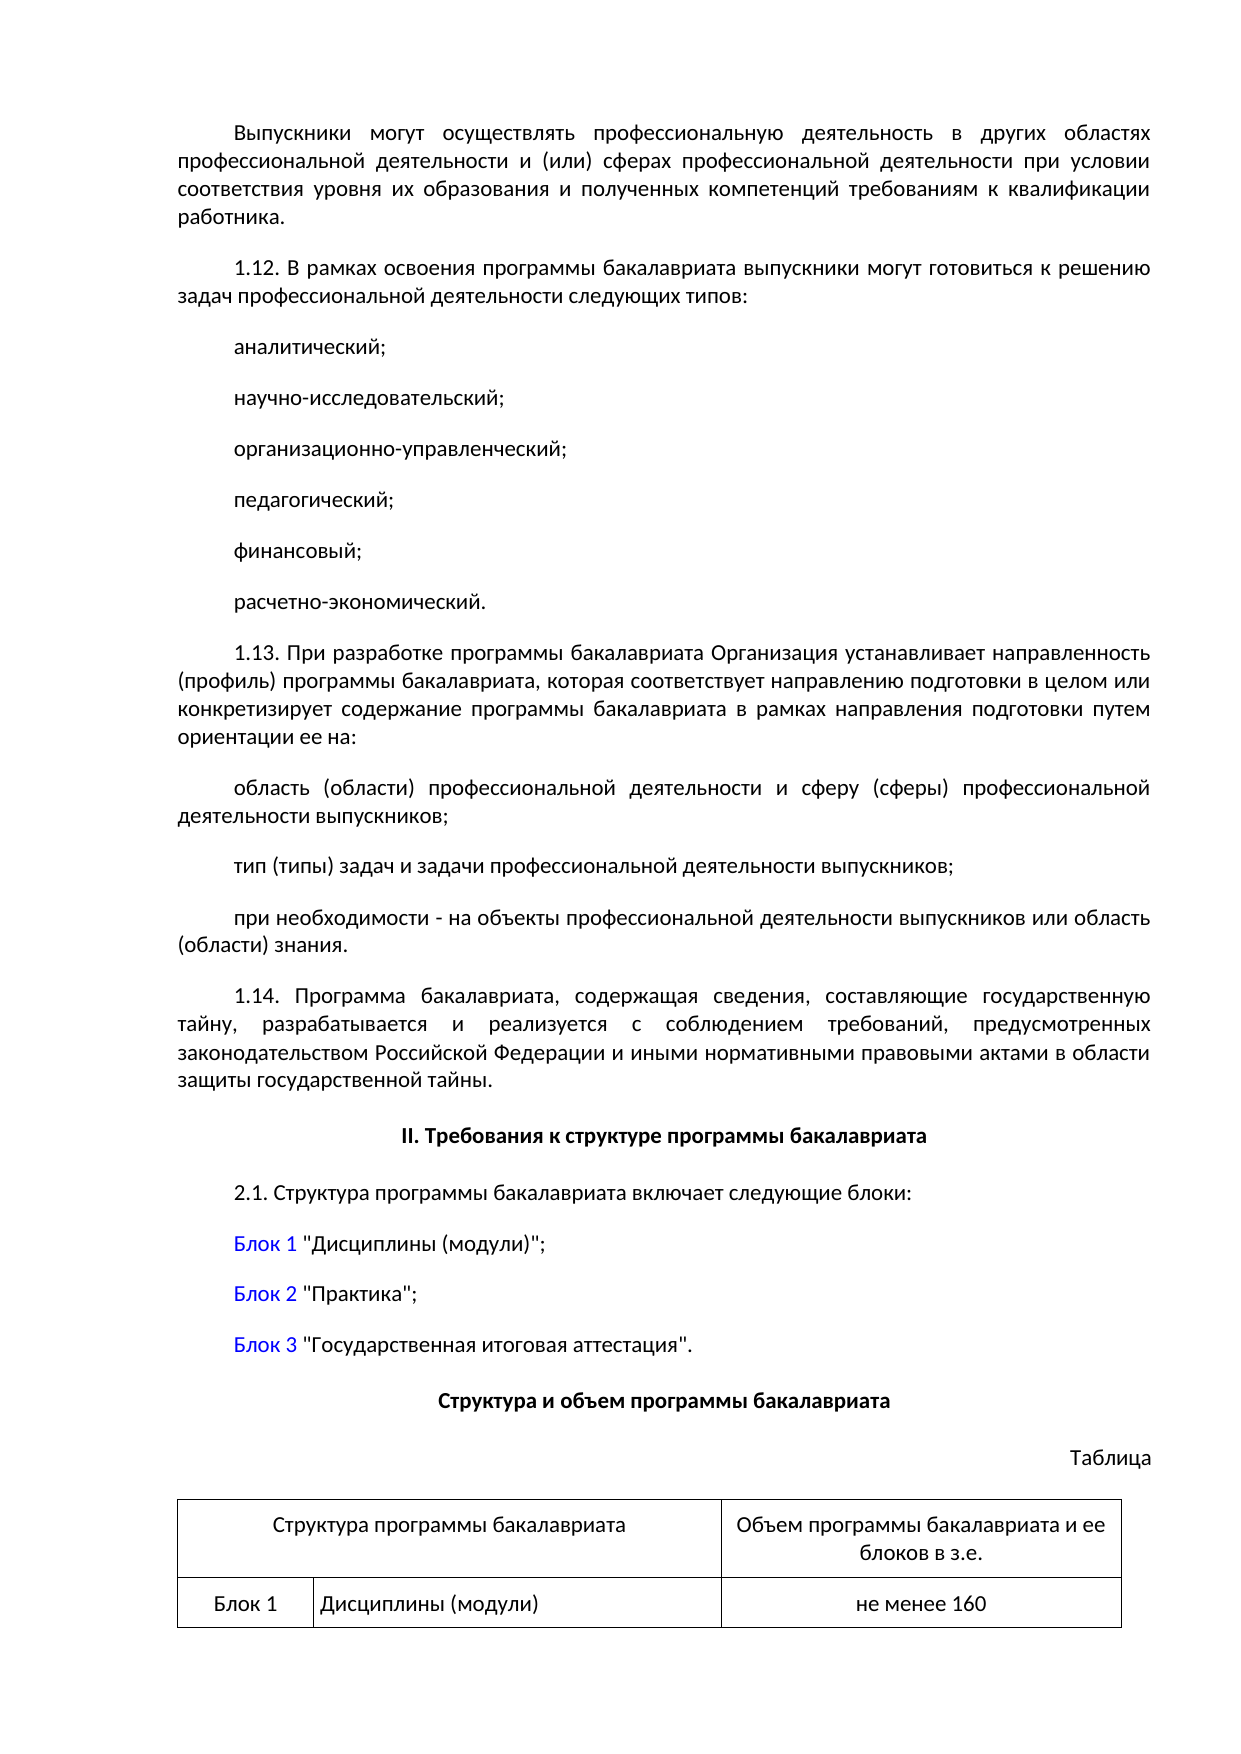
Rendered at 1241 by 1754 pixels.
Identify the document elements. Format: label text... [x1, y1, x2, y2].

text организационно-управленческий; [177, 434, 1152, 462]
table_header Структура программы бакалавриата [178, 1500, 721, 1577]
text педагогический; [177, 485, 1152, 513]
table_cell Дисциплины (модули) [314, 1578, 721, 1627]
title Структура и объем программы бакалавриата [177, 1387, 1152, 1414]
text при необходимости - на объекты профессиональной деятельности выпускников или область (области) знания. [177, 903, 1152, 959]
table_cell Блок 1 [178, 1578, 313, 1627]
text Блок 2 "Практика"; [177, 1279, 1152, 1308]
text область (области) профессиональной деятельности и сферу (сферы) профессиональной деятельности выпускников; [177, 773, 1152, 829]
title II. Требования к структуре программы бакалавриата [177, 1122, 1152, 1150]
text Выпускники могут осуществлять профессиональную деятельность в других областях профессиональной деятельности и (или) сферах профессиональной деятельности при условии соответствия уровня их образования и полученных компетенций требованиям к квалификации работника. [177, 118, 1152, 230]
text аналитический; [177, 332, 1152, 360]
text расчетно-экономический. [177, 587, 1152, 615]
text 2.1. Структура программы бакалавриата включает следующие блоки: [177, 1178, 1152, 1206]
text финансовый; [177, 536, 1152, 564]
table_header Объем программы бакалавриата и ее блоков в з.е. [722, 1500, 1121, 1577]
text научно-исследовательский; [177, 383, 1152, 411]
text тип (типы) задач и задачи профессиональной деятельности выпускников; [177, 852, 1152, 880]
text Блок 3 "Государственная итоговая аттестация". [177, 1331, 1152, 1358]
text 1.14. Программа бакалавриата, содержащая сведения, составляющие государственную тайну, разрабатывается и реализуется с соблюдением требований, предусмотренных законодательством Российской Федерации и иными нормативными правовыми актами в области защиты государственной тайны. [177, 982, 1152, 1094]
text Блок 1 "Дисциплины (модули)"; [177, 1229, 1152, 1257]
text 1.12. В рамках освоения программы бакалавриата выпускники могут готовиться к решению задач профессиональной деятельности следующих типов: [177, 253, 1152, 309]
text Таблица [177, 1443, 1152, 1471]
text 1.13. При разработке программы бакалавриата Организация устанавливает направленность (профиль) программы бакалавриата, которая соответствует направлению подготовки в целом или конкретизирует содержание программы бакалавриата в рамках направления подготовки путем ориентации ее на: [177, 638, 1152, 750]
table_cell не менее 160 [722, 1578, 1121, 1627]
